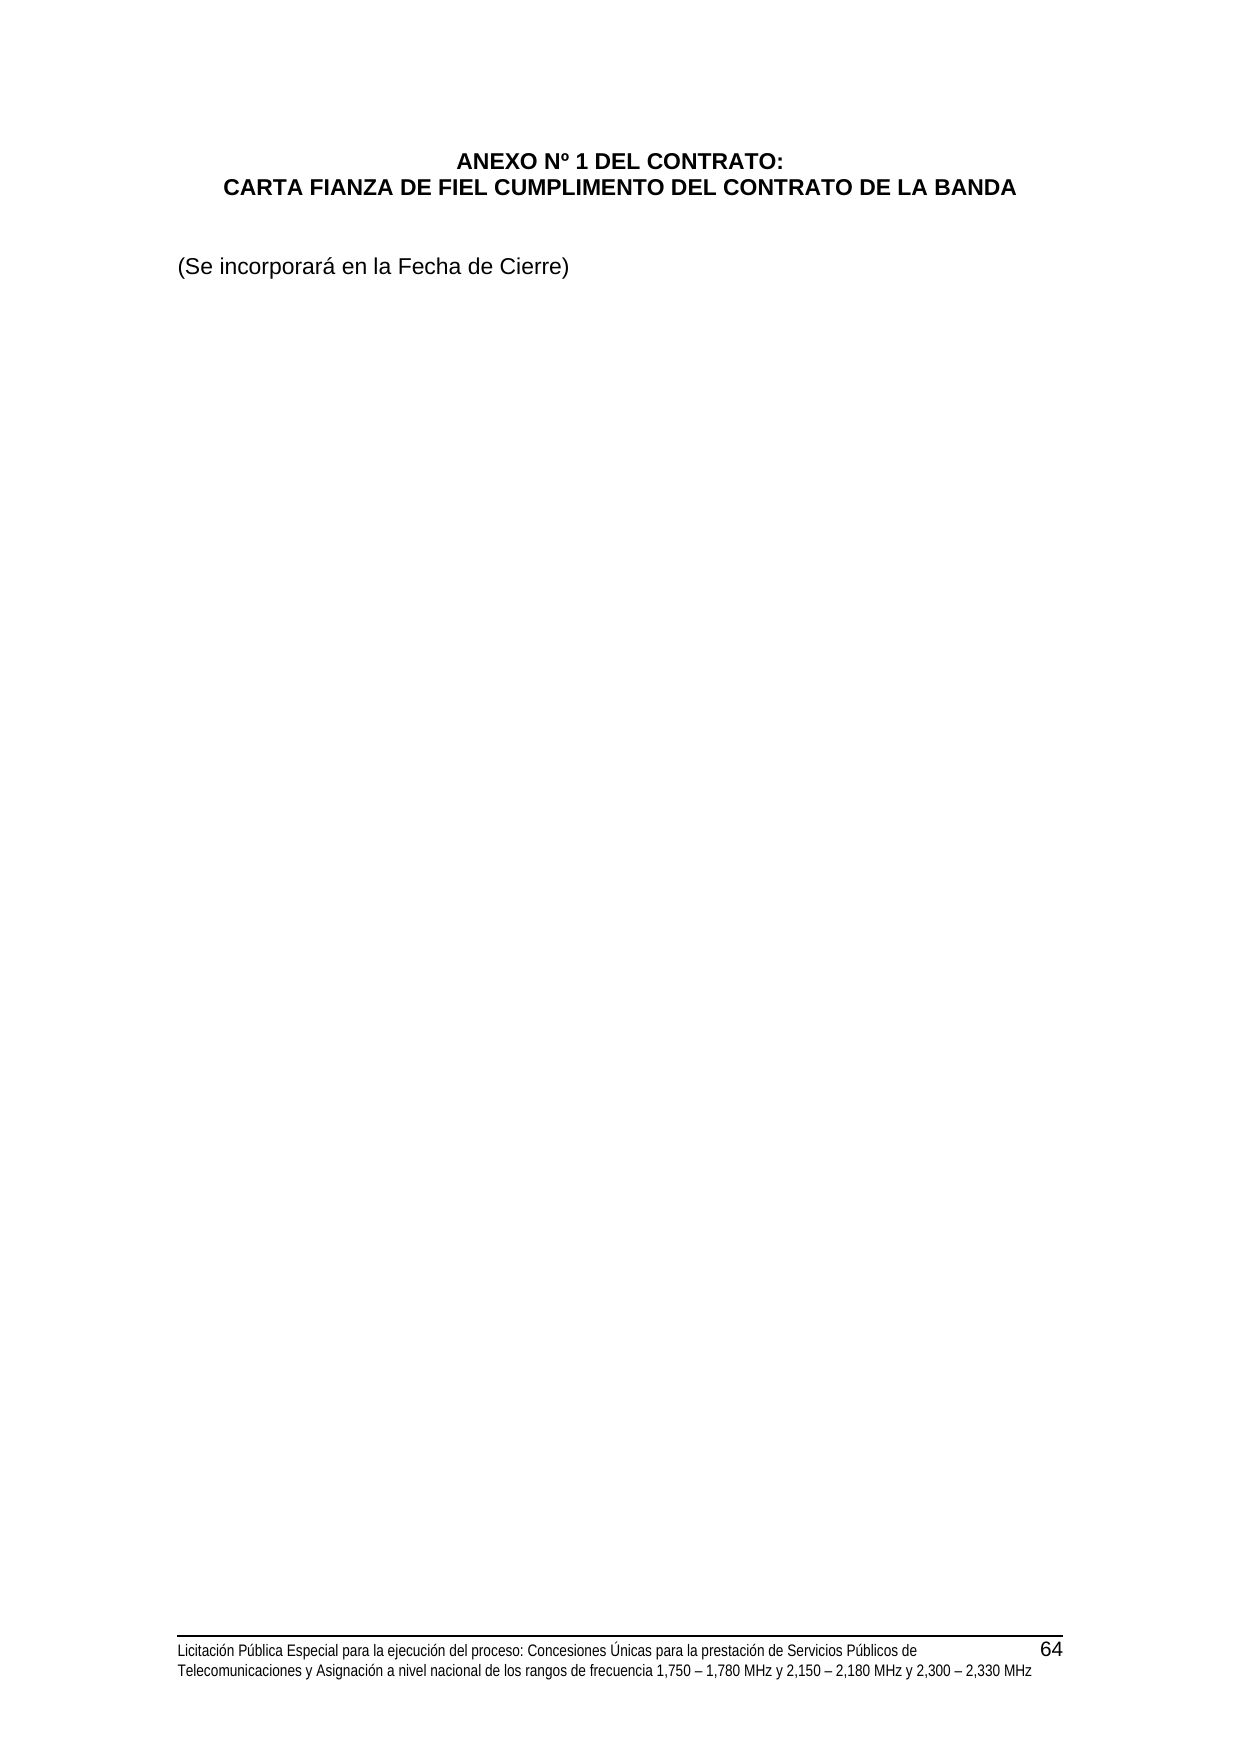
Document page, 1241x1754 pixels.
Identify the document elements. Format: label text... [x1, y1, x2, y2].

text CARTA FIANZA DE FIEL CUMPLIMENTO DEL CONTRATO DE LA BANDA [177, 174, 1063, 200]
text (Se incorporará en la Fecha de Cierre) [177, 253, 1063, 279]
text ANEXO Nº 1 DEL CONTRATO: [177, 148, 1063, 174]
